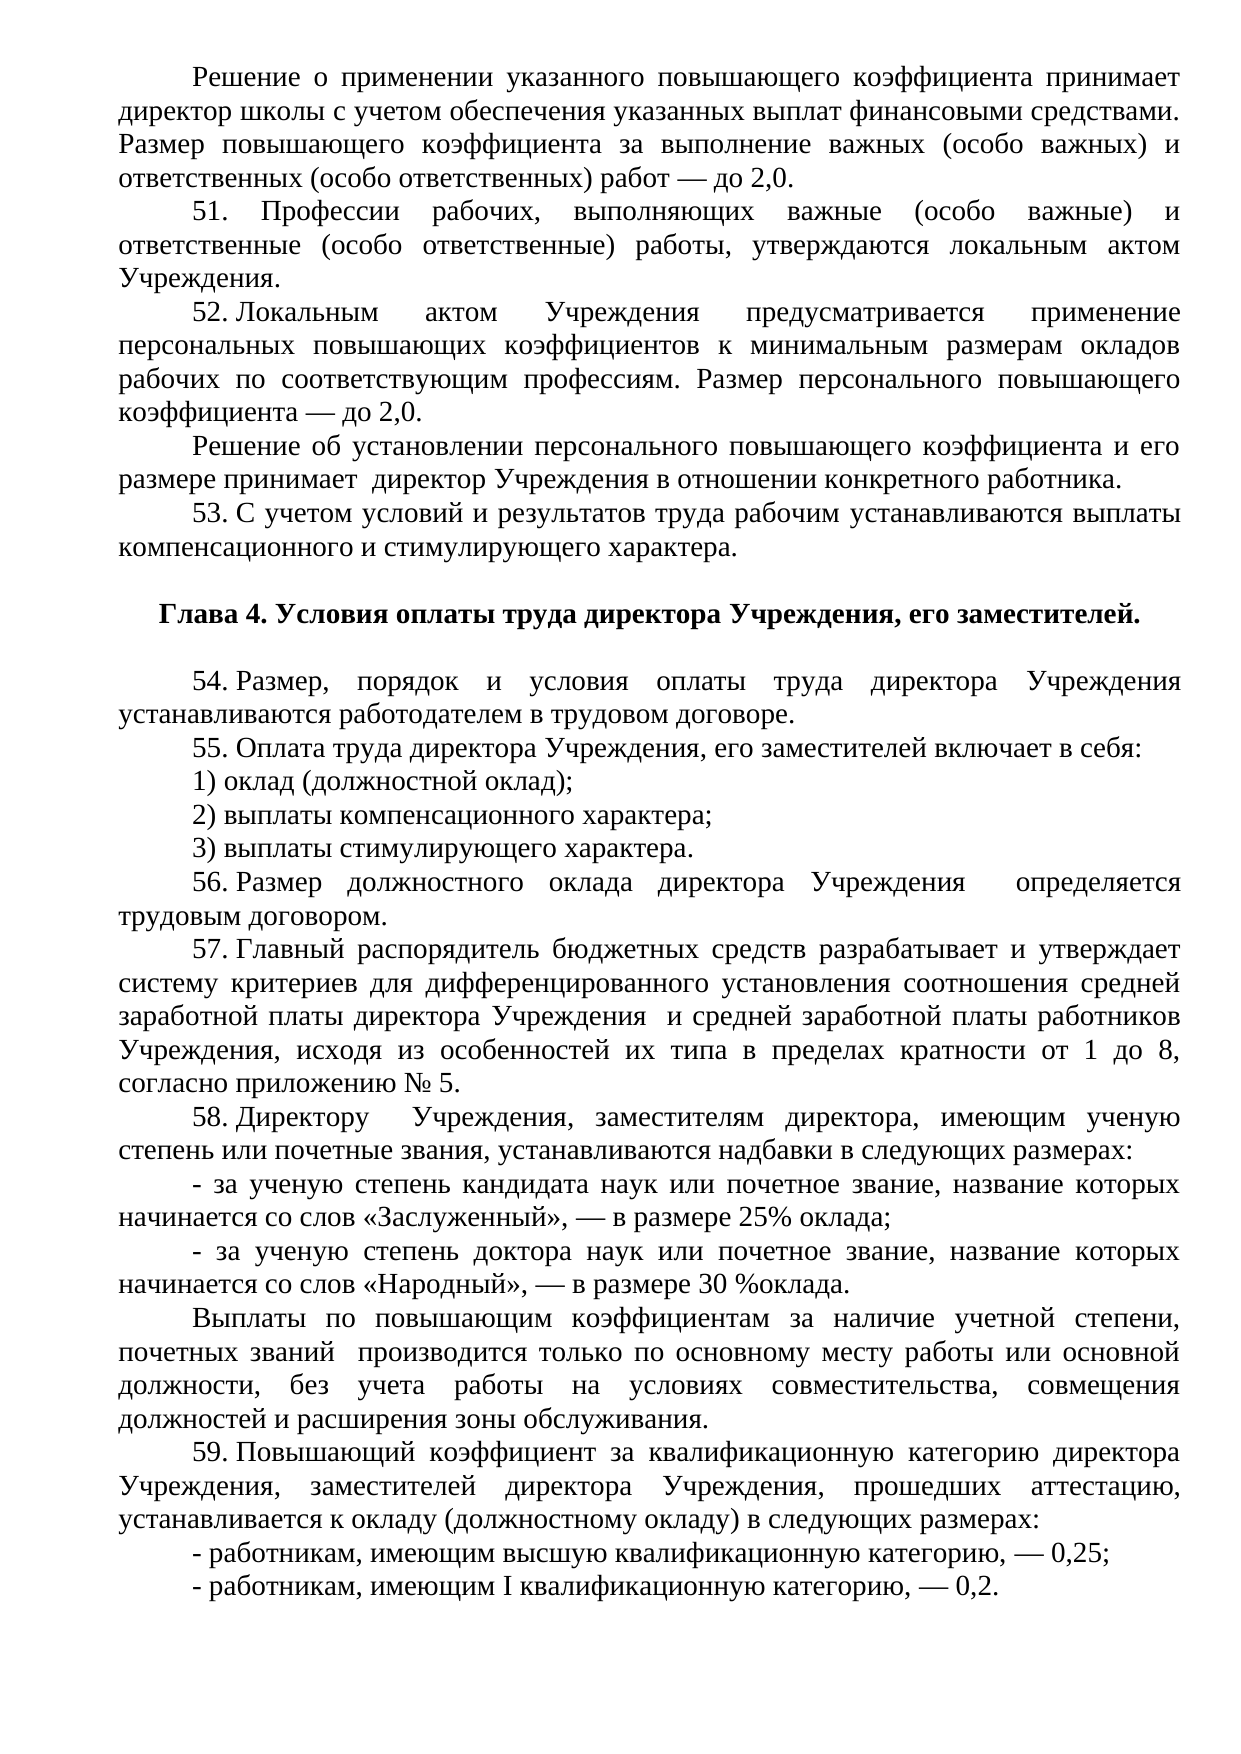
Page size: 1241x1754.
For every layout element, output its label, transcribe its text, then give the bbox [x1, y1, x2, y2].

text 59. Повышающий коэффициент за квалификационную категорию директора Учреждения, заместителей директора Учреждения, прошедших аттестацию, устанавливается к окладу (должностному окладу) в следующих размерах: [118, 1434, 1181, 1535]
text 52. Локальным актом Учреждения предусматривается применение персональных повышающих коэффициентов к минимальным размерам окладов рабочих по соответствующим профессиям. Размер персонального повышающего коэффициента — до 2,0. [118, 294, 1181, 428]
text Решение об установлении персонального повышающего коэффициента и его размере принимает директор Учреждения в отношении конкретного работника. [118, 428, 1181, 495]
text - работникам, имеющим высшую квалификационную категорию, — 0,25; [118, 1535, 1181, 1568]
text - работникам, имеющим I квалификационную категорию, — 0,2. [118, 1568, 1181, 1602]
text 3) выплаты стимулирующего характера. [118, 831, 1181, 864]
text 58. Директору Учреждения, заместителям директора, имеющим ученую степень или почетные звания, устанавливаются надбавки в следующих размерах: [118, 1099, 1181, 1166]
text 57. Главный распорядитель бюджетных средств разрабатывает и утверждает систему критериев для дифференцированного установления соотношения средней заработной платы директора Учреждения и средней заработной платы работников Учреждения, исходя из особенностей их типа в пределах кратности от 1 до 8, согласно приложению № 5. [118, 931, 1181, 1099]
text - за ученую степень доктора наук или почетное звание, название которых начинается со слов «Народный», — в размере 30 %оклада. [118, 1233, 1181, 1300]
text 51. Профессии рабочих, выполняющих важные (особо важные) и ответственные (особо ответственные) работы, утверждаются локальным актом Учреждения. [118, 193, 1181, 294]
text 53. С учетом условий и результатов труда рабочим устанавливаются выплаты компенсационного и стимулирующего характера. [118, 495, 1181, 562]
text 2) выплаты компенсационного характера; [118, 797, 1181, 831]
text 56. Размер должностного оклада директора Учреждения определяется трудовым договором. [118, 864, 1181, 931]
text Решение о применении указанного повышающего коэффициента принимает директор школы с учетом обеспечения указанных выплат финансовыми средствами. Размер повышающего коэффициента за выполнение важных (особо важных) и ответственных (особо ответственных) работ — до 2,0. [118, 59, 1181, 193]
text Глава 4. Условия оплаты труда директора Учреждения, его заместителей. [118, 596, 1181, 629]
text 1) оклад (должностной оклад); [118, 763, 1181, 797]
text - за ученую степень кандидата наук или почетное звание, название которых начинается со слов «Заслуженный», — в размере 25% оклада; [118, 1166, 1181, 1233]
text 54. Размер, порядок и условия оплаты труда директора Учреждения устанавливаются работодателем в трудовом договоре. [118, 663, 1181, 730]
text 55. Оплата труда директора Учреждения, его заместителей включает в себя: [118, 730, 1181, 763]
text Выплаты по повышающим коэффициентам за наличие учетной степени, почетных званий производится только по основному месту работы или основной должности, без учета работы на условиях совместительства, совмещения должностей и расширения зоны обслуживания. [118, 1300, 1181, 1434]
